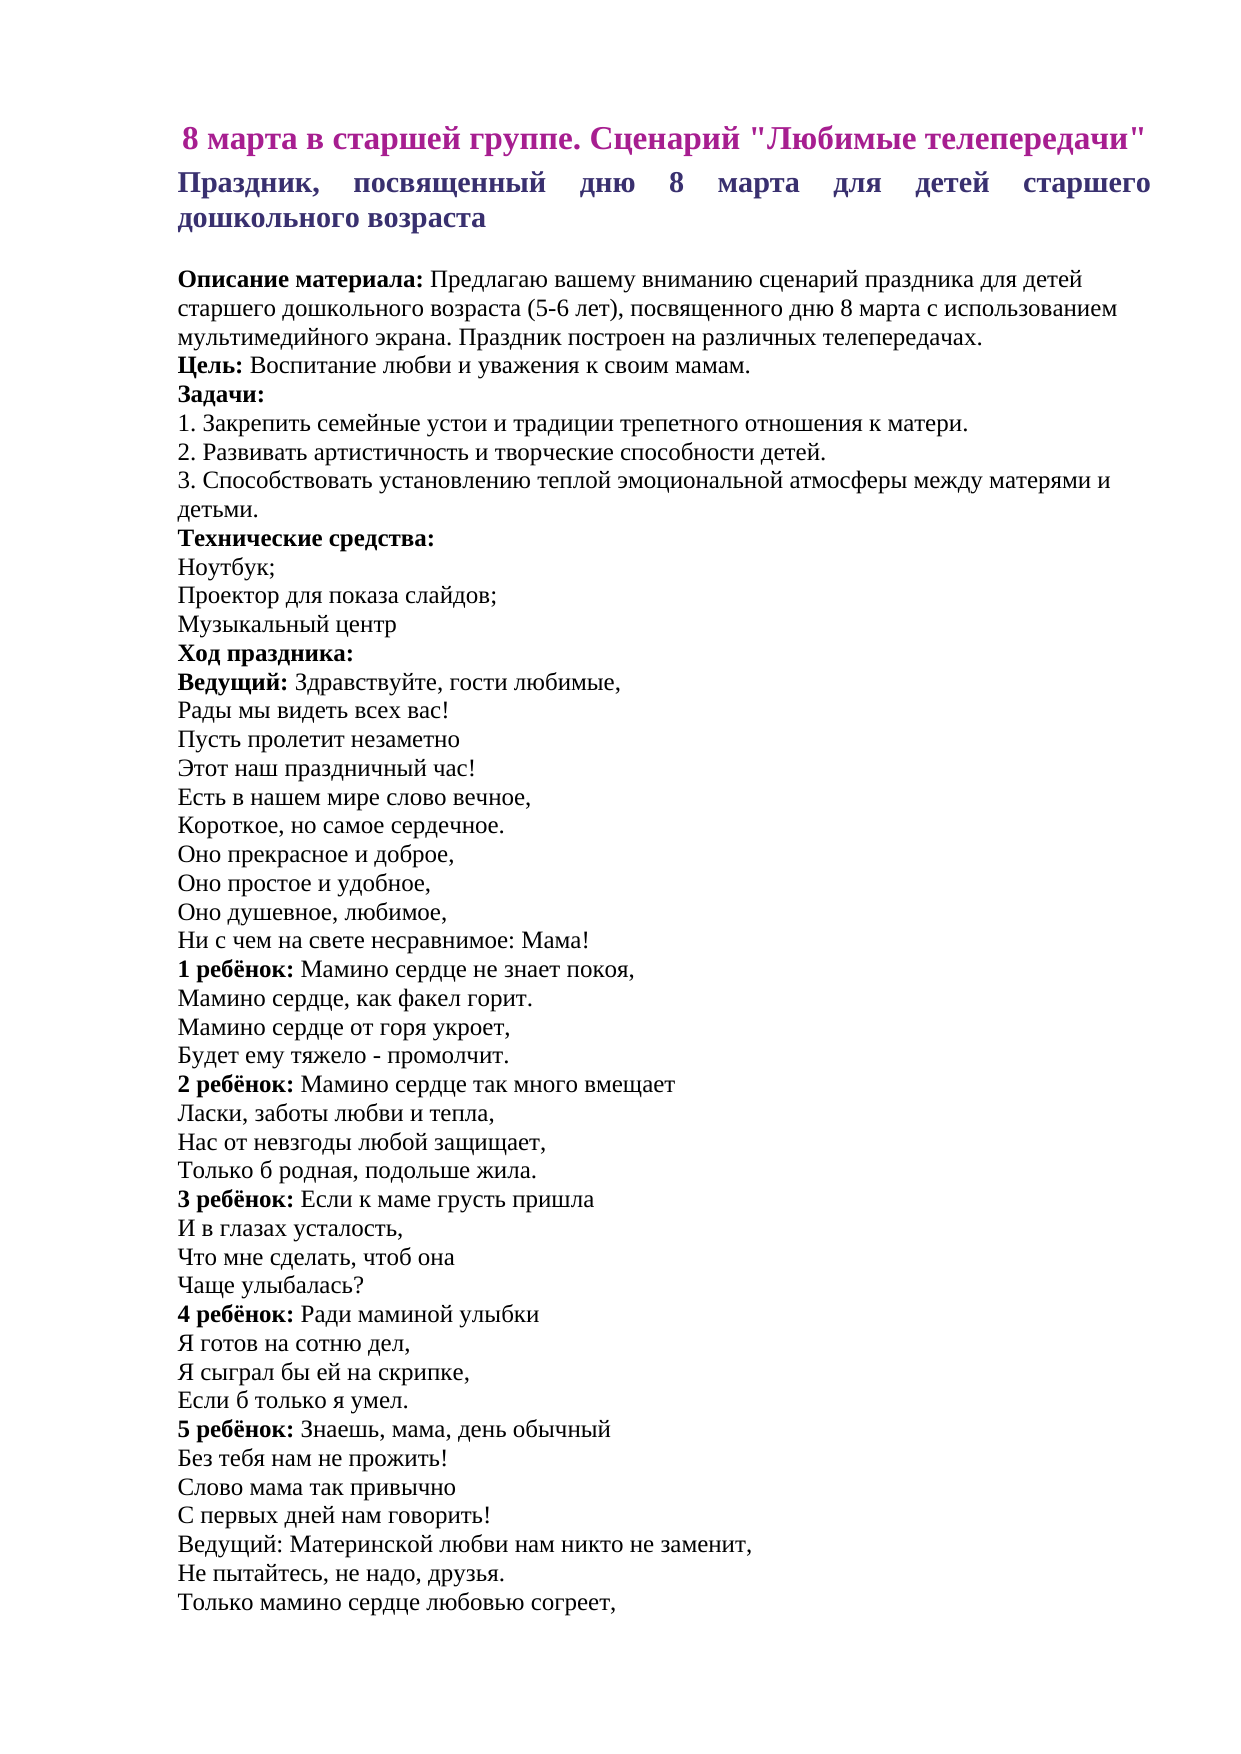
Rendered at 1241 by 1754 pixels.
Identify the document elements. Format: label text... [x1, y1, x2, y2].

text 8 марта в старшей группе. Сценарий "Любимые телепередачи" [177, 118, 1152, 156]
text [177, 237, 1152, 1616]
text Праздник, посвященный дню 8 марта для детей старшего дошкольного возраста [177, 164, 1152, 234]
